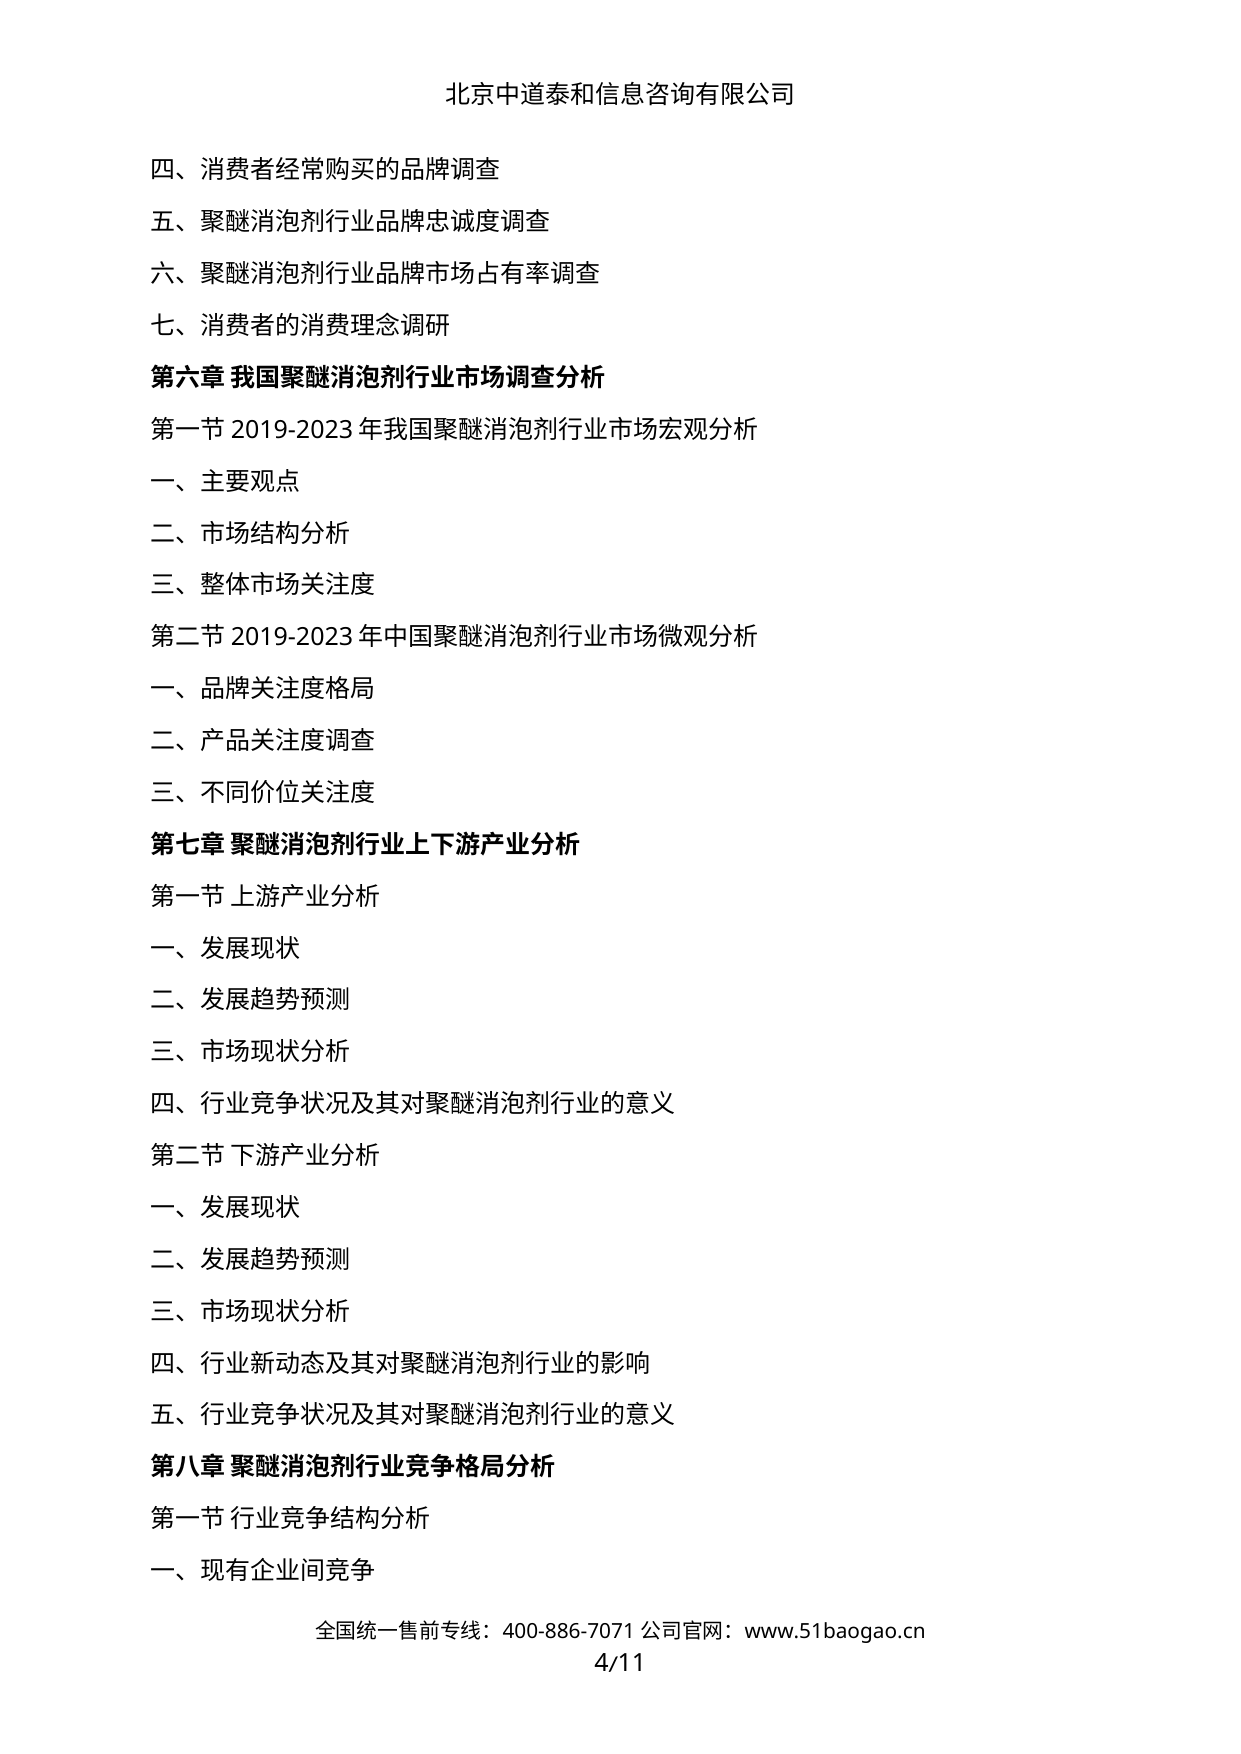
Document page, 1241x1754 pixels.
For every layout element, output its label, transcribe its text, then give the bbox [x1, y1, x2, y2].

text 五、行业竞争状况及其对聚醚消泡剂行业的意义 [150, 1395, 1090, 1431]
text 二、市场结构分析 [150, 513, 1090, 549]
text 七、消费者的消费理念调研 [150, 306, 1090, 342]
text 一、发展现状 [150, 928, 1090, 964]
text 五、聚醚消泡剂行业品牌忠诚度调查 [150, 202, 1090, 238]
text 四、消费者经常购买的品牌调查 [150, 150, 1090, 186]
text 三、市场现状分析 [150, 1291, 1090, 1327]
text 一、品牌关注度格局 [150, 669, 1090, 705]
text 第二节 2019-2023年中国聚醚消泡剂行业市场微观分析 [150, 617, 1090, 653]
text 三、市场现状分析 [150, 1032, 1090, 1068]
text 第七章 聚醚消泡剂行业上下游产业分析 [150, 824, 1090, 861]
text 四、行业竞争状况及其对聚醚消泡剂行业的意义 [150, 1084, 1090, 1120]
text 四、行业新动态及其对聚醚消泡剂行业的影响 [150, 1343, 1090, 1379]
text 第八章 聚醚消泡剂行业竞争格局分析 [150, 1447, 1090, 1483]
text 第六章 我国聚醚消泡剂行业市场调查分析 [150, 357, 1090, 394]
text 一、主要观点 [150, 461, 1090, 497]
text 三、不同价位关注度 [150, 772, 1090, 809]
text 二、产品关注度调查 [150, 721, 1090, 757]
text 第二节 下游产业分析 [150, 1136, 1090, 1172]
text 第一节 行业竞争结构分析 [150, 1499, 1090, 1535]
text 二、发展趋势预测 [150, 1239, 1090, 1276]
text 二、发展趋势预测 [150, 980, 1090, 1016]
text 六、聚醚消泡剂行业品牌市场占有率调查 [150, 254, 1090, 290]
text 第一节 上游产业分析 [150, 876, 1090, 912]
text 一、发展现状 [150, 1187, 1090, 1224]
text 一、现有企业间竞争 [150, 1551, 1090, 1587]
text 第一节 2019-2023年我国聚醚消泡剂行业市场宏观分析 [150, 409, 1090, 446]
text 三、整体市场关注度 [150, 565, 1090, 601]
